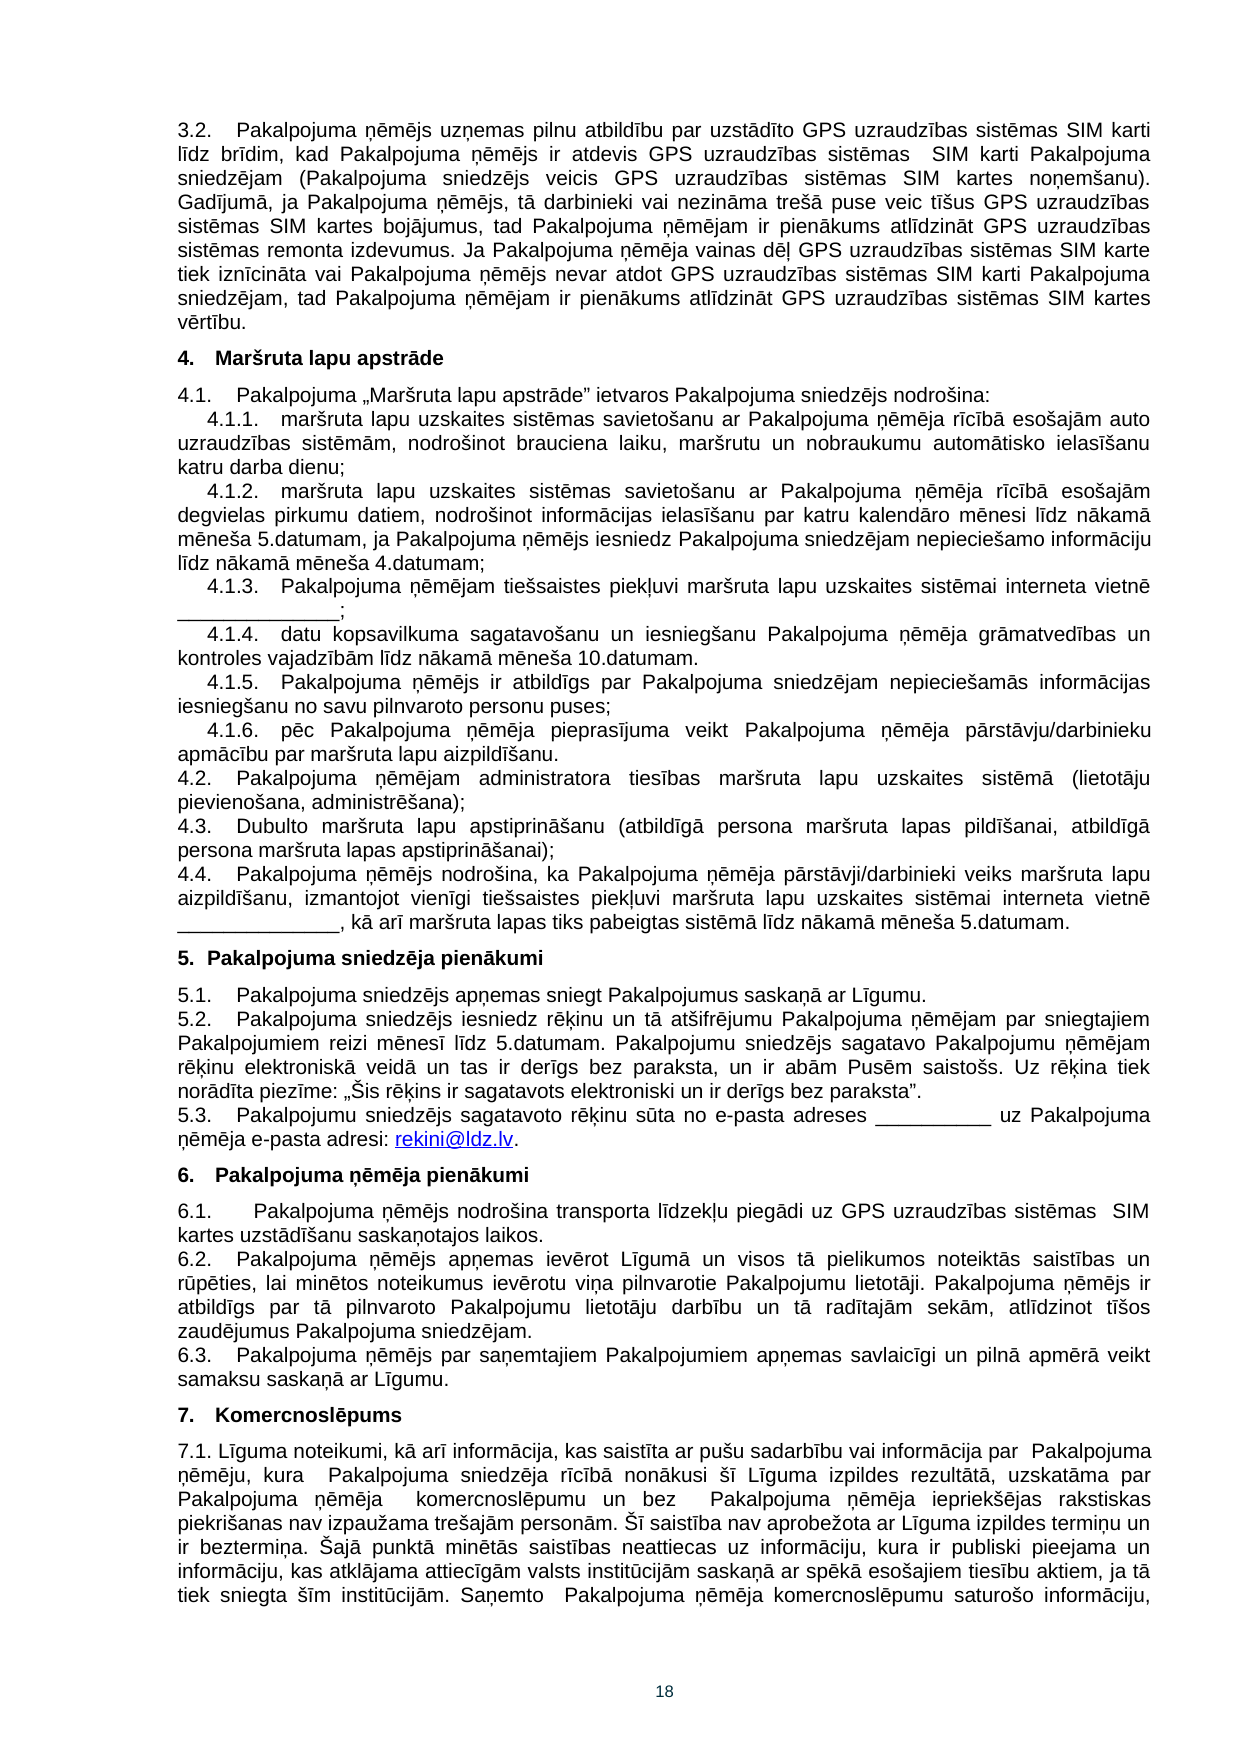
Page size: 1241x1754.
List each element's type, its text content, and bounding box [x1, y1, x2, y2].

list Dubulto maršruta lapu apstiprināšanu (atbildīgā persona maršruta lapas pildīšanai, atbildīgā persona maršruta lapas apstiprināšanai); [177, 814, 1152, 862]
list Pakalpojuma ņēmējs ir atbildīgs par Pakalpojuma sniedzējam nepieciešamās informācijas iesniegšanu no savu pilnvaroto personu puses; [177, 670, 1152, 718]
list Pakalpojuma ņēmējs nodrošina transporta līdzekļu piegādi uz GPS uzraudzības sistēmas SIM kartes uzstādīšanu saskaņotajos laikos. [177, 1199, 1152, 1247]
list Pakalpojuma ņēmējs par saņemtajiem Pakalpojumiem apņemas savlaicīgi un pilnā apmērā veikt samaksu saskaņā ar Līgumu. [177, 1343, 1152, 1391]
list Pakalpojuma ņēmējam tiešsaistes piekļuvi maršruta lapu uzskaites sistēmai interneta vietnē ______________; [177, 574, 1152, 622]
list Maršruta lapu apstrāde [177, 346, 1152, 370]
list Pakalpojuma ņēmējs apņemas ievērot Līgumā un visos tā pielikumos noteiktās saistības un rūpēties, lai minētos noteikumus ievērotu viņa pilnvarotie Pakalpojumu lietotāji. Pakalpojuma ņēmējs ir atbildīgs par tā pilnvaroto Pakalpojumu lietotāju darbību un tā radītajām sekām, atlīdzinot tīšos zaudējumus Pakalpojuma sniedzējam. [177, 1247, 1152, 1343]
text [177, 1439, 1152, 1607]
list Pakalpojuma ņēmēja pienākumi [177, 1163, 1152, 1187]
list maršruta lapu uzskaites sistēmas savietošanu ar Pakalpojuma ņēmēja rīcībā esošajām degvielas pirkumu datiem, nodrošinot informācijas ielasīšanu par katru kalendāro mēnesi līdz nākamā mēneša 5.datumam, ja Pakalpojuma ņēmējs iesniedz Pakalpojuma sniedzējam nepieciešamo informāciju līdz nākamā mēneša 4.datumam; [177, 478, 1152, 574]
list Pakalpojuma „Maršruta lapu apstrāde” ietvaros Pakalpojuma sniedzējs nodrošina: [177, 383, 1152, 407]
list maršruta lapu uzskaites sistēmas savietošanu ar Pakalpojuma ņēmēja rīcībā esošajām auto uzraudzības sistēmām, nodrošinot brauciena laiku, maršrutu un nobraukumu automātisko ielasīšanu katru darba dienu; [177, 407, 1152, 478]
list Pakalpojuma sniedzējs apņemas sniegt Pakalpojumus saskaņā ar Līgumu. [177, 983, 1152, 1007]
list pēc Pakalpojuma ņēmēja pieprasījuma veikt Pakalpojuma ņēmēja pārstāvju/darbinieku apmācību par maršruta lapu aizpildīšanu. [177, 718, 1152, 766]
list Pakalpojumu sniedzējs sagatavoto rēķinu sūta no e-pasta adreses __________ uz Pakalpojuma ņēmēja e-pasta adresi: rekini@ldz.lv. [177, 1102, 1152, 1150]
list Pakalpojuma sniedzējs iesniedz rēķinu un tā atšifrējumu Pakalpojuma ņēmējam par sniegtajiem Pakalpojumiem reizi mēnesī līdz 5.datumam. Pakalpojumu sniedzējs sagatavo Pakalpojumu ņēmējam rēķinu elektroniskā veidā un tas ir derīgs bez paraksta, un ir abām Pusēm saistošs. Uz rēķina tiek norādīta piezīme: „Šis rēķins ir sagatavots elektroniski un ir derīgs bez paraksta”. [177, 1007, 1152, 1102]
list Pakalpojuma ņēmējs nodrošina, ka Pakalpojuma ņēmēja pārstāvji/darbinieki veiks maršruta lapu aizpildīšanu, izmantojot vienīgi tiešsaistes piekļuvi maršruta lapu uzskaites sistēmai interneta vietnē ______________, kā arī maršruta lapas tiks pabeigtas sistēmā līdz nākamā mēneša 5.datumam. [177, 862, 1152, 934]
picture [665, 1685, 672, 1694]
list Pakalpojuma ņēmējam administratora tiesības maršruta lapu uzskaites sistēmā (lietotāju pievienošana, administrēšana); [177, 766, 1152, 814]
list Pakalpojuma ņēmējs uzņemas pilnu atbildību par uzstādīto GPS uzraudzības sistēmas SIM karti līdz brīdim, kad Pakalpojuma ņēmējs ir atdevis GPS uzraudzības sistēmas SIM karti Pakalpojuma sniedzējam (Pakalpojuma sniedzējs veicis GPS uzraudzības sistēmas SIM kartes noņemšanu). Gadījumā, ja Pakalpojuma ņēmējs, tā darbinieki vai nezināma trešā puse veic tīšus GPS uzraudzības sistēmas SIM kartes bojājumus, tad Pakalpojuma ņēmējam ir pienākums atlīdzināt GPS uzraudzības sistēmas remonta izdevumus. Ja Pakalpojuma ņēmēja vainas dēļ GPS uzraudzības sistēmas SIM karte tiek iznīcināta vai Pakalpojuma ņēmējs nevar atdot GPS uzraudzības sistēmas SIM karti Pakalpojuma sniedzējam, tad Pakalpojuma ņēmējam ir pienākums atlīdzināt GPS uzraudzības sistēmas SIM kartes vērtību. [177, 118, 1152, 334]
list Pakalpojuma sniedzēja pienākumi [177, 946, 1152, 970]
list datu kopsavilkuma sagatavošanu un iesniegšanu Pakalpojuma ņēmēja grāmatvedības un kontroles vajadzībām līdz nākamā mēneša 10.datumam. [177, 622, 1152, 670]
list Komercnoslēpums [177, 1403, 1152, 1427]
